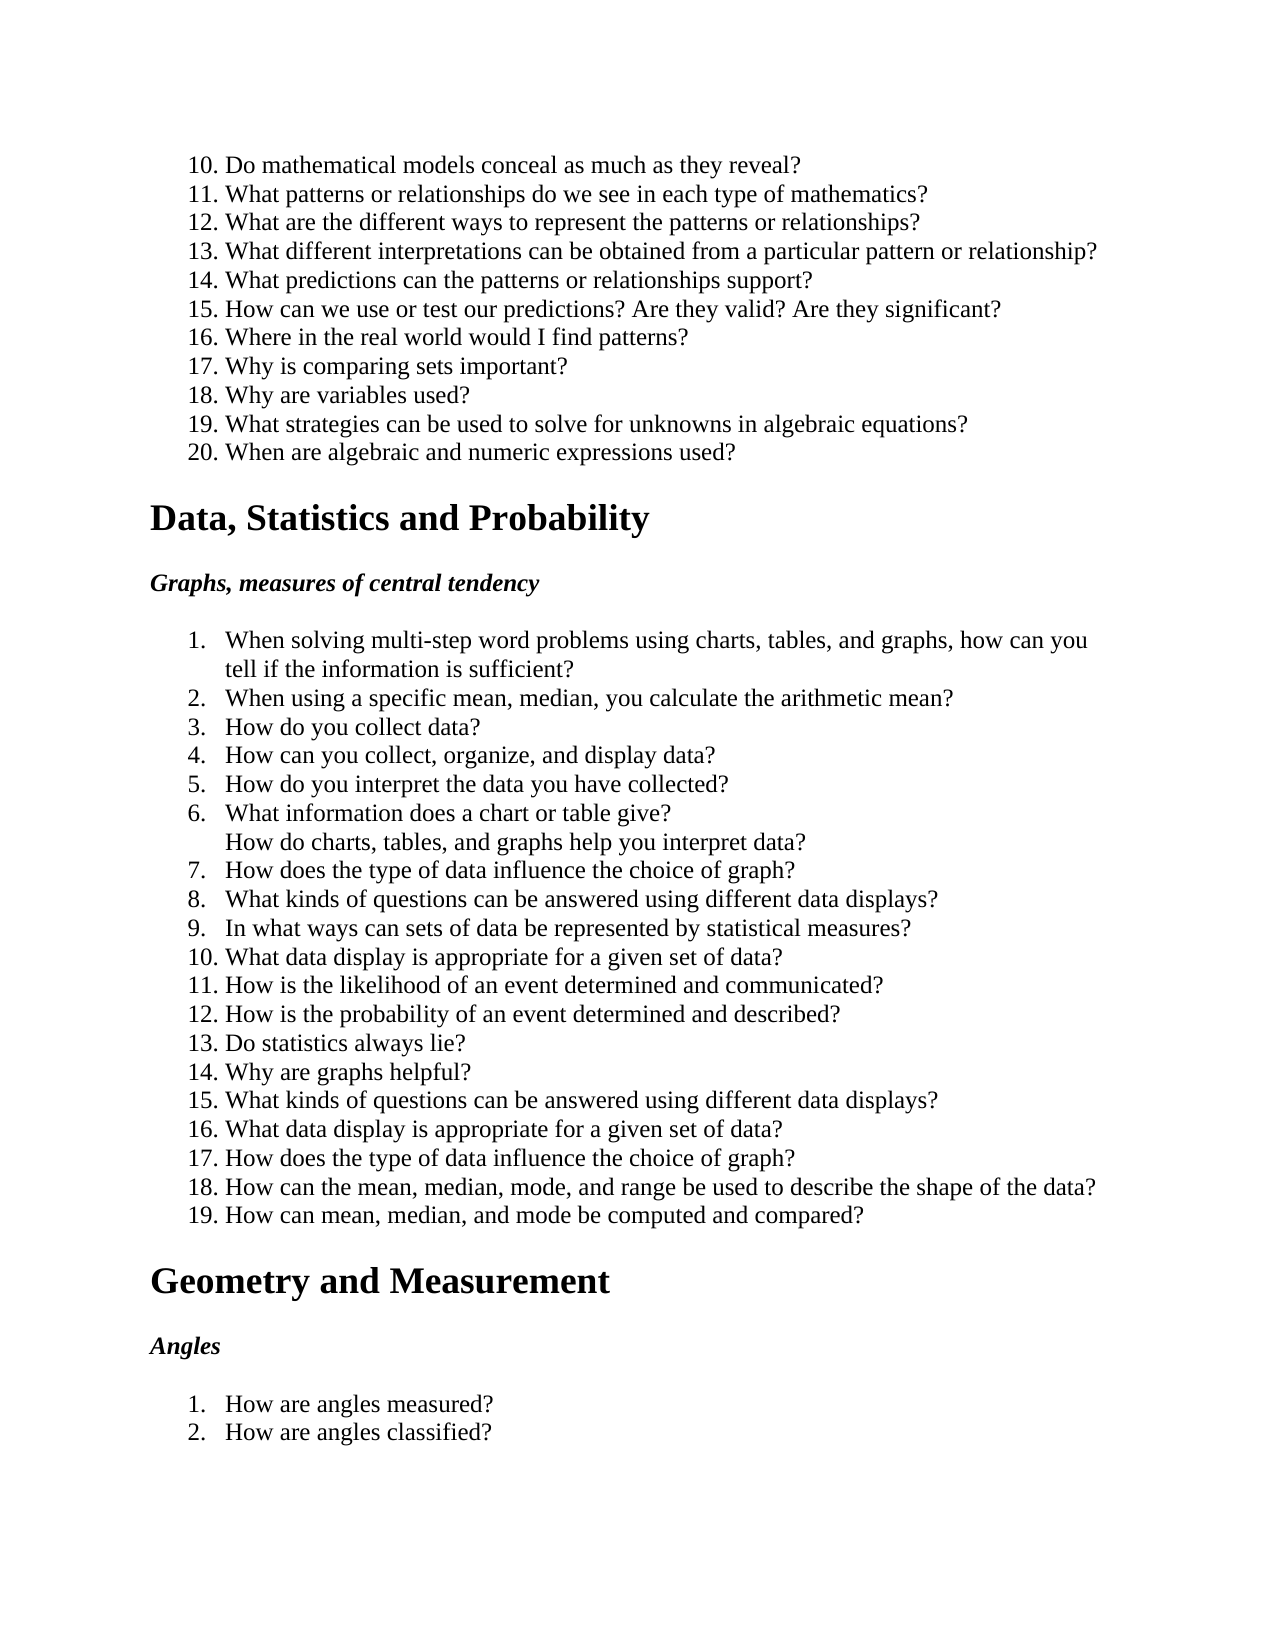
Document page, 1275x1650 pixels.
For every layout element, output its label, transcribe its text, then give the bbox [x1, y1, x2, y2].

list How is the likelihood of an event determined and communicated? [187, 971, 1125, 999]
list When are algebraic and numeric expressions used? [187, 437, 1125, 466]
list How can the mean, median, mode, and range be used to describe the shape of the data? [187, 1172, 1125, 1201]
list How are angles measured? [187, 1389, 1125, 1417]
list Do statistics always lie? [187, 1028, 1125, 1057]
list What patterns or relationships do we see in each type of mathematics? [187, 179, 1125, 207]
list How do you collect data? [187, 712, 1125, 741]
list What kinds of questions can be answered using different data displays? [187, 884, 1125, 913]
list How does the type of data influence the choice of graph? [187, 1143, 1125, 1172]
text Graphs, measures of central tendency [150, 568, 1125, 596]
list How can we use or test our predictions? Are they valid? Are they significant? [187, 294, 1125, 322]
list How do you interpret the data you have collected? [187, 769, 1125, 798]
list How is the probability of an event determined and described? [187, 999, 1125, 1028]
text Data, Statistics and Probability [150, 495, 1125, 538]
list In what ways can sets of data be represented by statistical measures? [187, 913, 1125, 942]
list What strategies can be used to solve for unknowns in algebraic equations? [187, 409, 1125, 437]
list Why is comparing sets important? [187, 351, 1125, 380]
list Do mathematical models conceal as much as they reveal? [187, 150, 1125, 179]
list What are the different ways to represent the patterns or relationships? [187, 207, 1125, 236]
list Why are graphs helpful? [187, 1057, 1125, 1086]
list What predictions can the patterns or relationships support? [187, 265, 1125, 294]
list How can mean, median, and mode be computed and compared? [187, 1201, 1125, 1229]
list How can you collect, organize, and display data? [187, 741, 1125, 769]
list What different interpretations can be obtained from a particular pattern or relationship? [187, 236, 1125, 265]
list What kinds of questions can be answered using different data displays? [187, 1086, 1125, 1114]
list When using a specific mean, median, you calculate the arithmetic mean? [187, 683, 1125, 712]
list What data display is appropriate for a given set of data? [187, 942, 1125, 971]
list How does the type of data influence the choice of graph? [187, 856, 1125, 884]
list How are angles classified? [187, 1417, 1125, 1446]
text Angles [150, 1331, 1125, 1359]
list What information does a chart or table give? How do charts, tables, and graphs help you interpret data? [187, 798, 1125, 856]
list When solving multi-step word problems using charts, tables, and graphs, how can you tell if the information is sufficient? [187, 626, 1125, 683]
list What data display is appropriate for a given set of data? [187, 1114, 1125, 1143]
list Why are variables used? [187, 380, 1125, 409]
text Geometry and Measurement [150, 1258, 1125, 1302]
list Where in the real world would I find patterns? [187, 322, 1125, 351]
